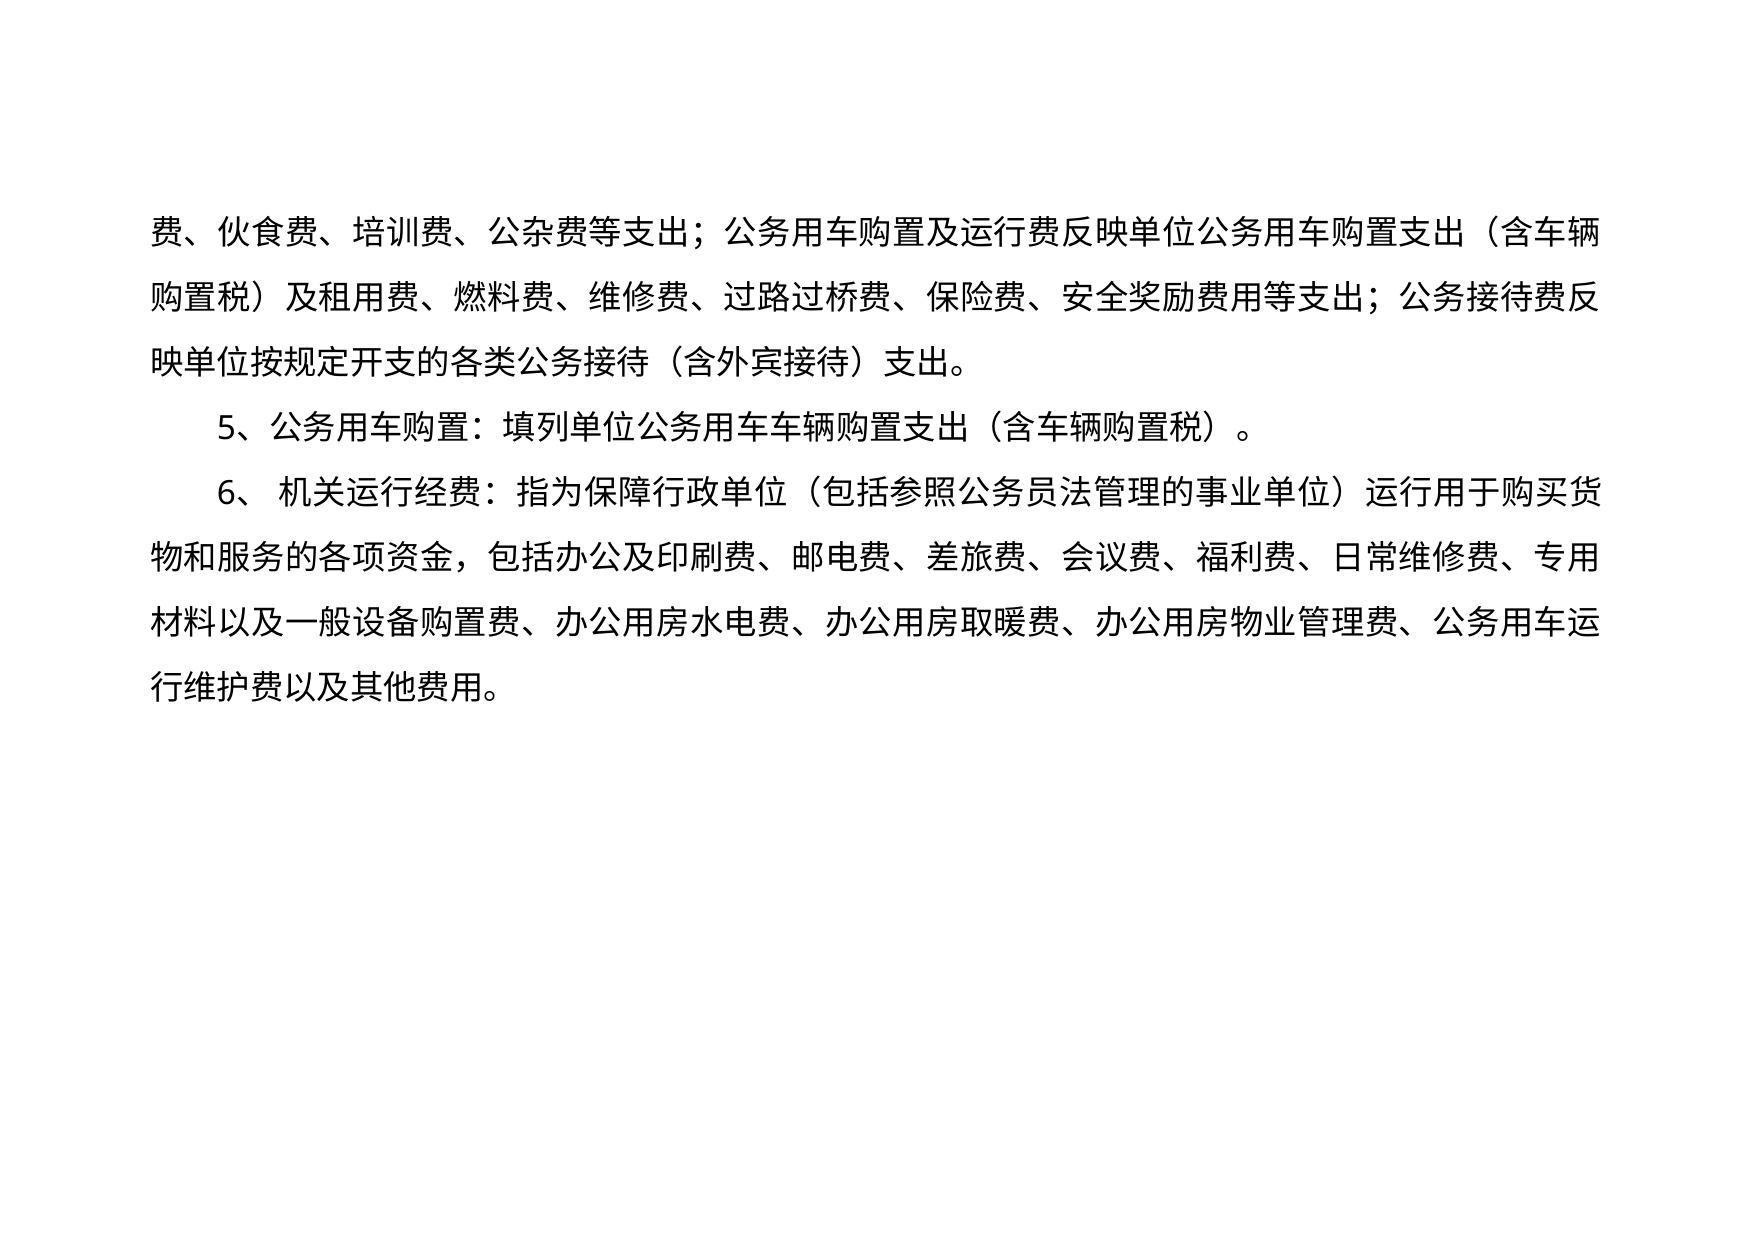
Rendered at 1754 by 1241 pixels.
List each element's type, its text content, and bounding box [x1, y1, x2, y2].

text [150, 198, 1604, 393]
text 5、公务用车购置：填列单位公务用车车辆购置支出（含车辆购置税）。 [150, 393, 1604, 458]
text 6、 机关运行经费：指为保障行政单位（包括参照公务员法管理的事业单位）运行用于购买货物和服务的各项资金，包括办公及印刷费、邮电费、差旅费、会议费、福利费、日常维修费、专用材料以及一般设备购置费、办公用房水电费、办公用房取暖费、办公用房物业管理费、公务用车运行维护费以及其他费用。 [150, 458, 1604, 718]
